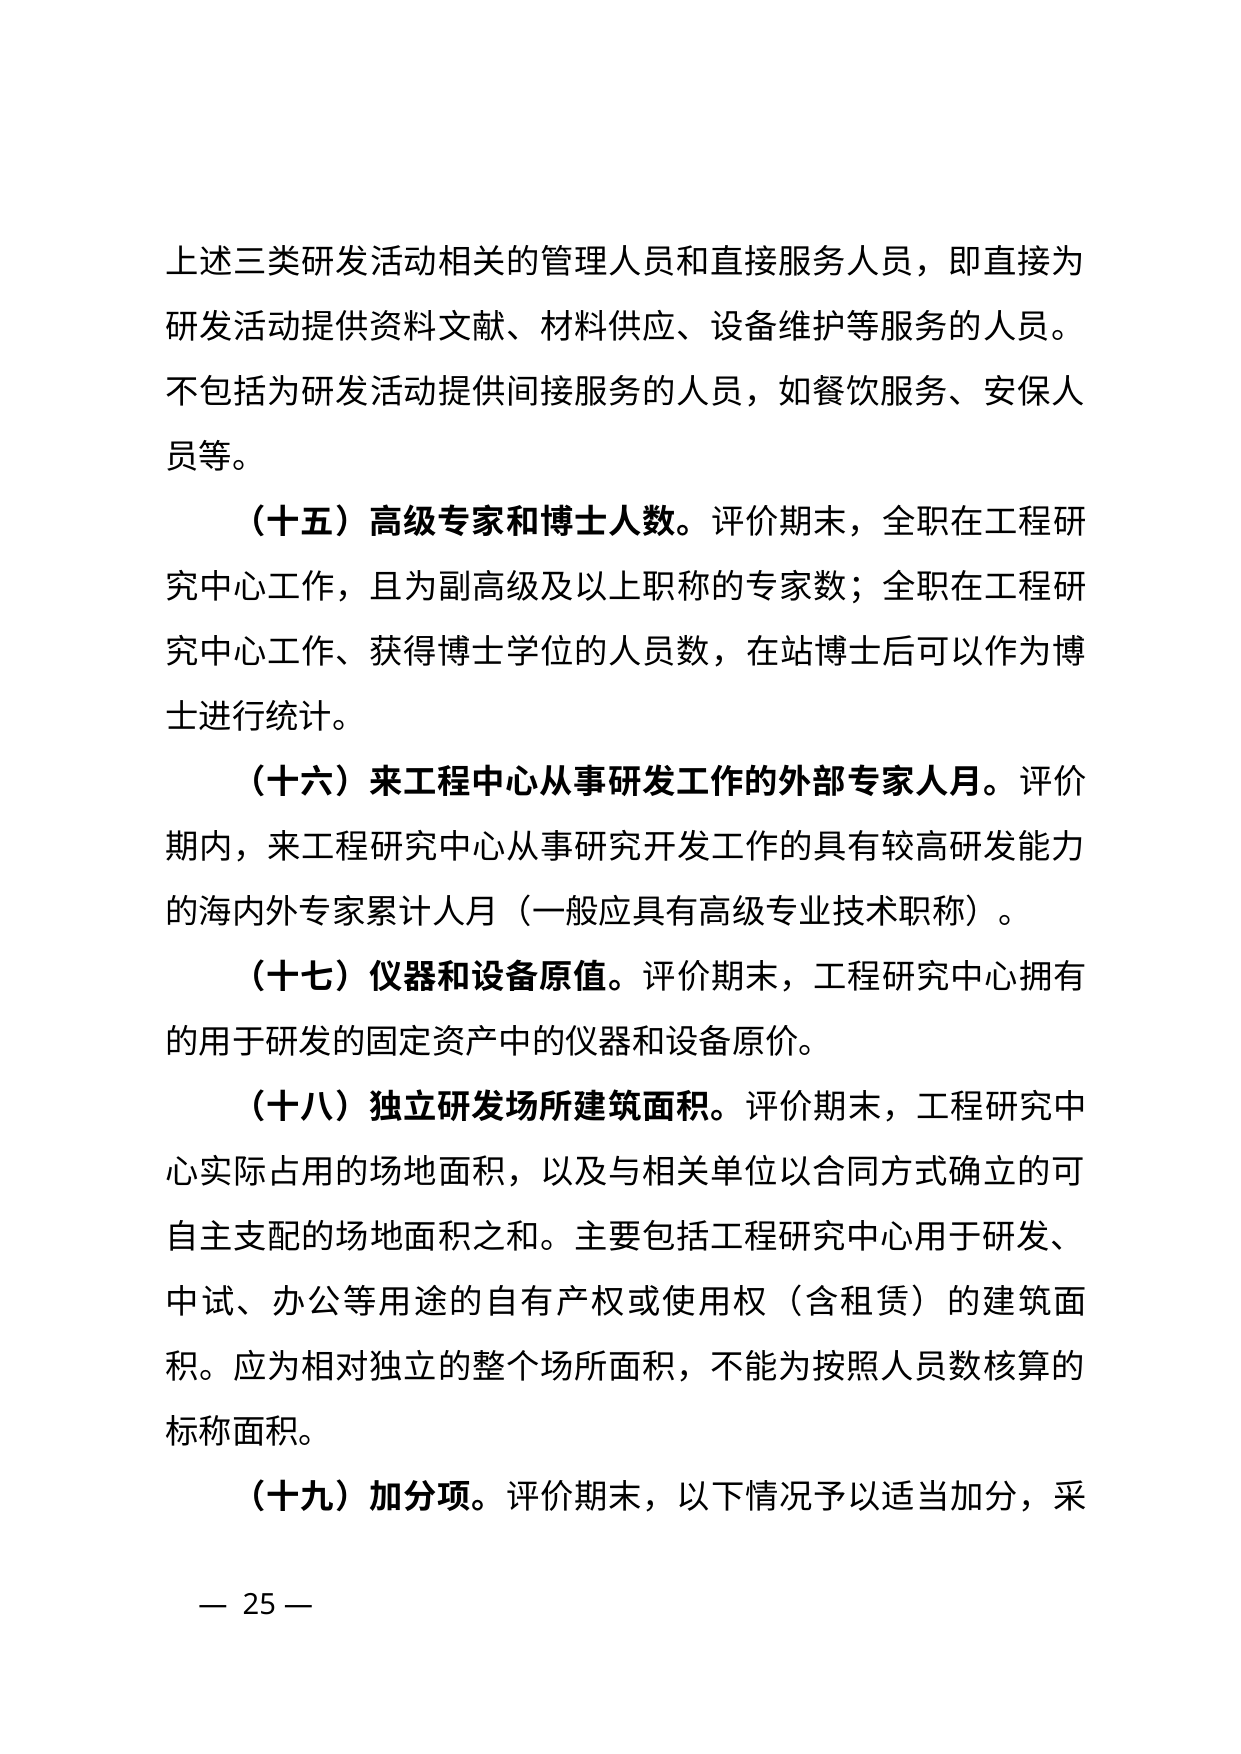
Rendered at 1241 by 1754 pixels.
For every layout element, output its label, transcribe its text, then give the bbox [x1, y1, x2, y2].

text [165, 1462, 1087, 1527]
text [165, 227, 1087, 487]
text （十八）独立研发场所建筑面积。评价期末，工程研究中心实际占用的场地面积，以及与相关单位以合同方式确立的可自主支配的场地面积之和。主要包括工程研究中心用于研发、中试、办公等用途的自有产权或使用权（含租赁）的建筑面积。应为相对独立的整个场所面积，不能为按照人员数核算的标称面积。 [165, 1072, 1087, 1462]
text （十七）仪器和设备原值。评价期末，工程研究中心拥有的用于研发的固定资产中的仪器和设备原价。 [165, 942, 1087, 1072]
text （十五）高级专家和博士人数。评价期末，全职在工程研究中心工作，且为副高级及以上职称的专家数；全职在工程研究中心工作、获得博士学位的人员数，在站博士后可以作为博士进行统计。 [165, 487, 1087, 747]
text （十六）来工程中心从事研发工作的外部专家人月。评价期内，来工程研究中心从事研究开发工作的具有较高研发能力的海内外专家累计人月（一般应具有高级专业技术职称）。 [165, 747, 1087, 942]
